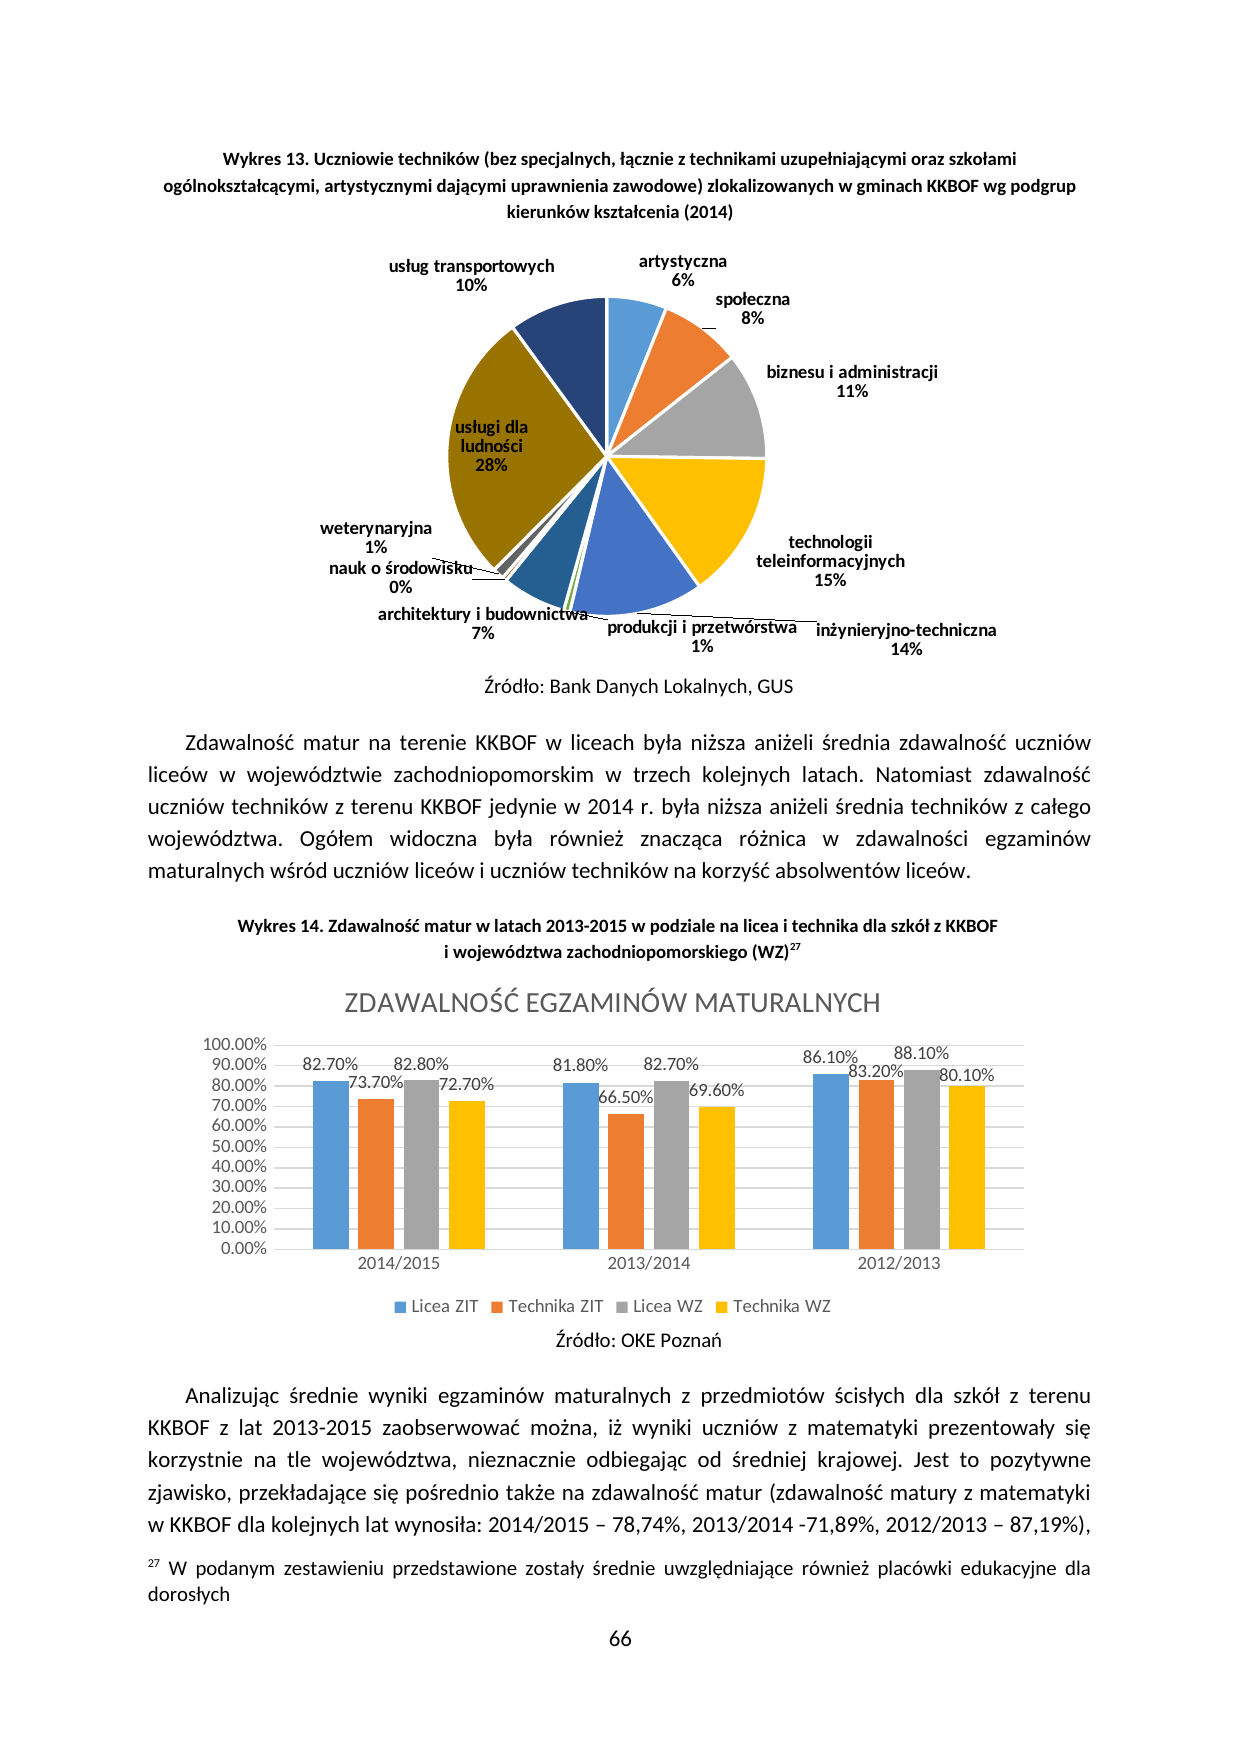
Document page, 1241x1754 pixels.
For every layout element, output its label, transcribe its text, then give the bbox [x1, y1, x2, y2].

text Wykres 13. Uczniowie techników (bez specjalnych, łącznie z technikami uzupełniającymi oraz szkołami ogólnokształcącymi, artystycznymi dającymi uprawnienia zawodowe) zlokalizowanych w gminach KKBOF wg podgrup kierunków kształcenia (2014) [148, 148, 1093, 223]
text Źródło: Bank Danych Lokalnych, GUS [148, 674, 1093, 699]
text Wykres 14. Zdawalność matur w latach 2013-2015 w podziale na licea i technika dla szkół z KKBOF i województwa zachodniopomorskiego (WZ) [148, 914, 1093, 963]
text Źródło: OKE Poznań [148, 1327, 1093, 1352]
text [148, 1381, 1093, 1538]
text Zdawalność matur na terenie KKBOF w liceach była niższa aniżeli średnia zdawalność uczniów liceów w województwie zachodniopomorskim w trzech kolejnych latach. Natomiast zdawalność uczniów techników z terenu KKBOF jedynie w 2014 r. była niższa aniżeli średnia techników z całego województwa. Ogółem widoczna była również znacząca różnica w zdawalności egzaminów maturalnych wśród uczniów liceów i uczniów techników na korzyść absolwentów liceów. [148, 728, 1093, 885]
